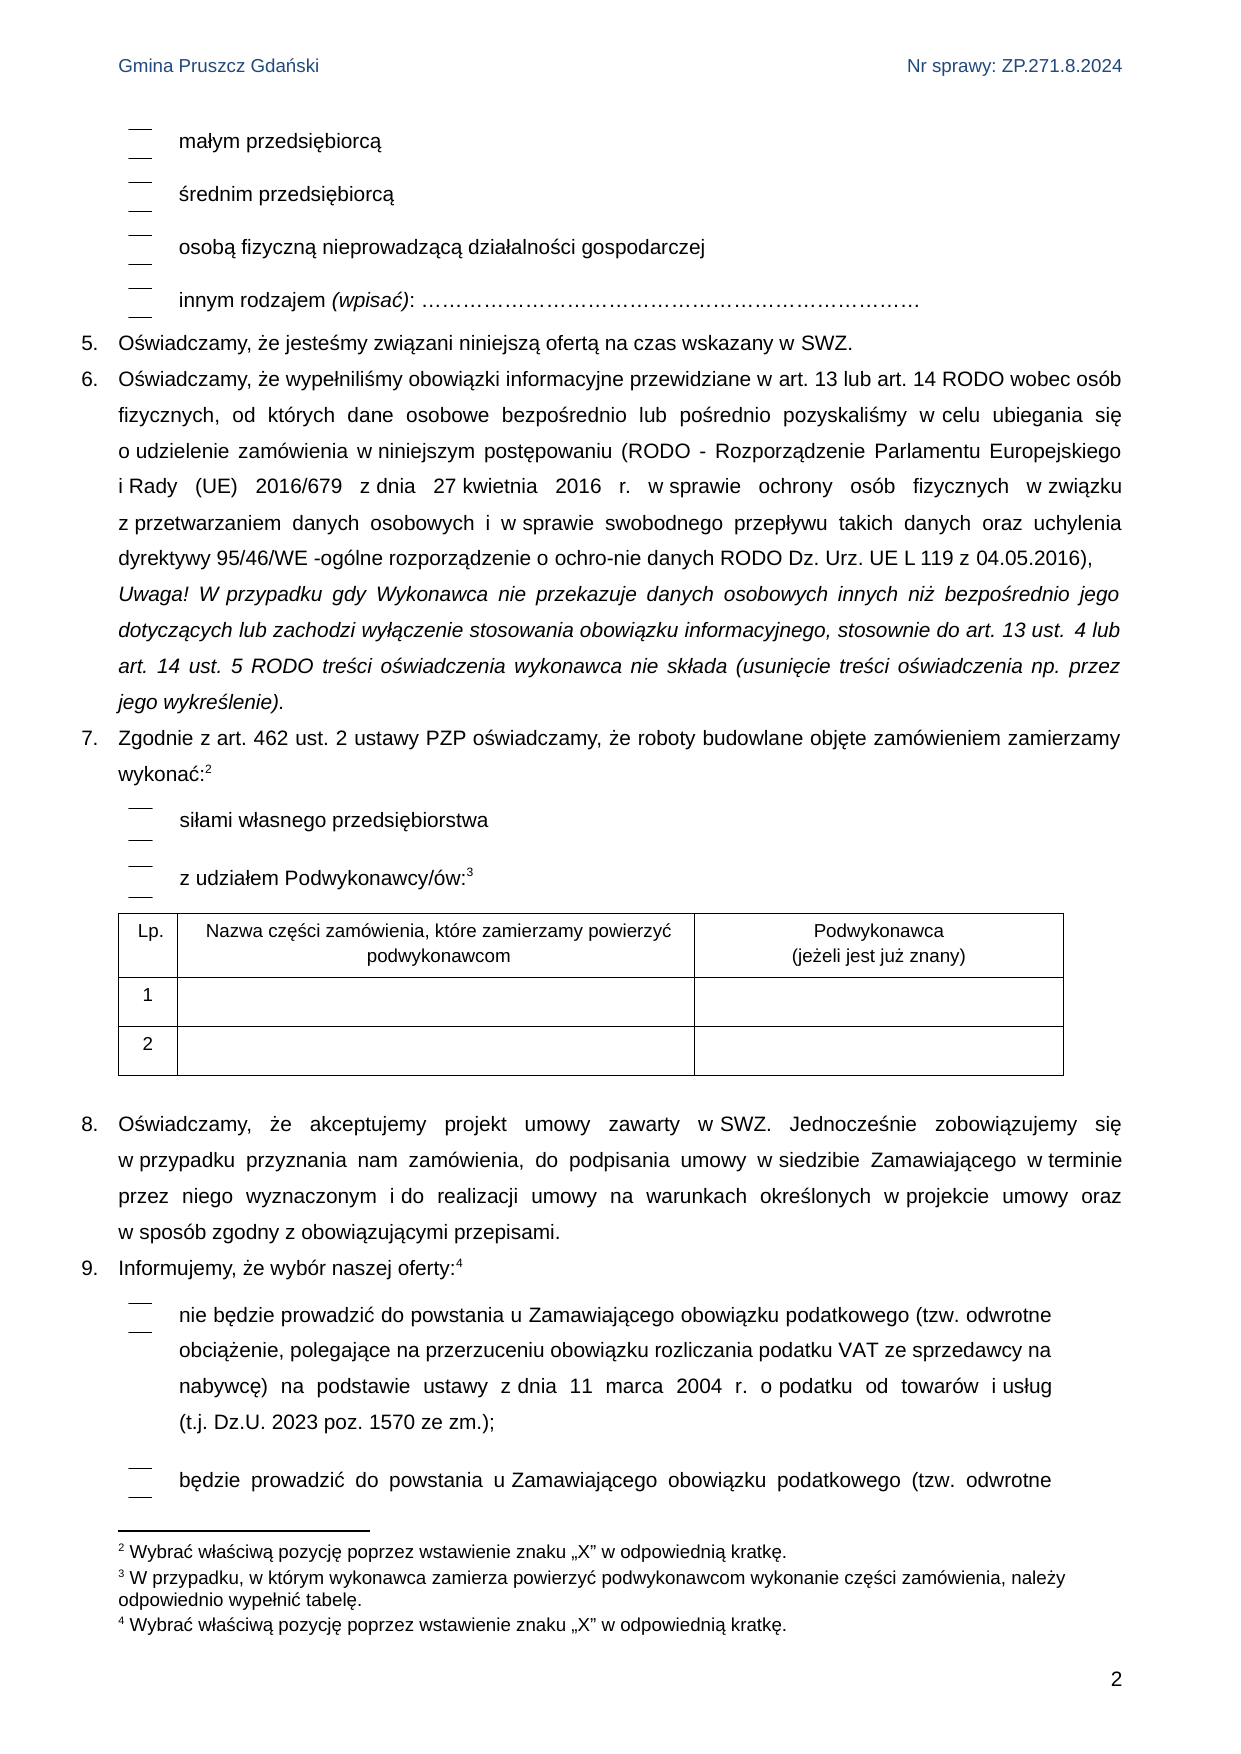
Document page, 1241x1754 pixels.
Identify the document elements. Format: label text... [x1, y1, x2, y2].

table_cell [118, 224, 162, 277]
table_cell [118, 278, 162, 331]
table_cell średnim przedsiębiorcą [163, 171, 1000, 224]
text Uwaga! W przypadku gdy Wykonawca nie przekazuje danych osobowych innych niż bezpośrednio jego dotyczących lub zachodzi wyłączenie stosowania obowiązku informacyjnego, stosownie do art. 13 ust. 4 lub art. 14 ust. 5 RODO treści oświadczenia wykonawca nie składa (usunięcie treści oświadczenia np. przez jego wykreślenie). [118, 582, 1122, 714]
table_cell Nazwa części zamówienia, które zamierzamy powierzyć podwykonawcom [178, 914, 694, 977]
list Oświadczamy, że jesteśmy związani niniejszą ofertą na czas wskazany w SWZ. [81, 331, 1122, 354]
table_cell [163, 1458, 1063, 1509]
table_cell 2 [119, 1027, 177, 1075]
table_cell małym przedsiębiorcą [163, 118, 1000, 171]
table_cell Lp. [119, 914, 177, 977]
table_header siłami własnego przedsiębiorstwa [163, 798, 1063, 855]
table_cell innym rodzajem (wpisać): ……………………………………………………………… [163, 278, 1000, 331]
table_header [118, 798, 163, 855]
table_cell [178, 1027, 694, 1075]
list Oświadczamy, że wypełniliśmy obowiązki informacyjne przewidziane w art. 13 lub art. 14 RODO wobec osób fizycznych, od których dane osobowe bezpośrednio lub pośrednio pozyskaliśmy w celu ubiegania się o udzielenie zamówienia w niniejszym postępowaniu (RODO - Rozporządzenie Parlamentu Europejskiego i Rady (UE) 2016/679 z dnia 27 kwietnia 2016 r. w sprawie ochrony osób fizycznych w związku z przetwarzaniem danych osobowych i w sprawie swobodnego przepływu takich danych oraz uchylenia dyrektywy 95/46/WE -ogólne rozporządzenie o ochro-nie danych RODO Dz. Urz. UE L 119 z 04.05.2016), [81, 367, 1122, 570]
list Zgodnie z art. 462 ust. 2 ustawy PZP oświadczamy, że roboty budowlane objęte zamówieniem zamierzamy wykonać: [81, 726, 1122, 786]
table_header nie będzie prowadzić do powstania u Zamawiającego obowiązku podatkowego (tzw. odwrotne obciążenie, polegające na przerzuceniu obowiązku rozliczania podatku VAT ze sprzedawcy na nabywcę) na podstawie ustawy z dnia 11 marca 2004 r. o podatku od towarów i usług (t.j. Dz.U. 2023 poz. 1570 ze zm.); [163, 1292, 1063, 1458]
table_header [118, 1292, 162, 1458]
list Oświadczamy, że akceptujemy projekt umowy zawarty w SWZ. Jednocześnie zobowiązujemy się w przypadku przyznania nam zamówienia, do podpisania umowy w siedzibie Zamawiającego w terminie przez niego wyznaczonym i do realizacji umowy na warunkach określonych w projekcie umowy oraz w sposób zgodny z obowiązującymi przepisami. [81, 1112, 1122, 1244]
table_cell 1 [119, 978, 177, 1026]
table_cell [695, 978, 1063, 1026]
table_cell [118, 1458, 162, 1509]
table_cell osobą fizyczną nieprowadzącą działalności gospodarczej [163, 224, 1000, 277]
table_cell [178, 978, 694, 1026]
table_cell [695, 1027, 1063, 1075]
table_cell z udziałem Podwykonawcy/ów: [163, 855, 1063, 912]
table_cell [118, 171, 162, 224]
table_cell [118, 118, 162, 171]
list Informujemy, że wybór naszej oferty: [81, 1256, 1122, 1280]
table_cell Podwykonawca (jeżeli jest już znany) [695, 914, 1063, 977]
table_cell [118, 855, 163, 912]
